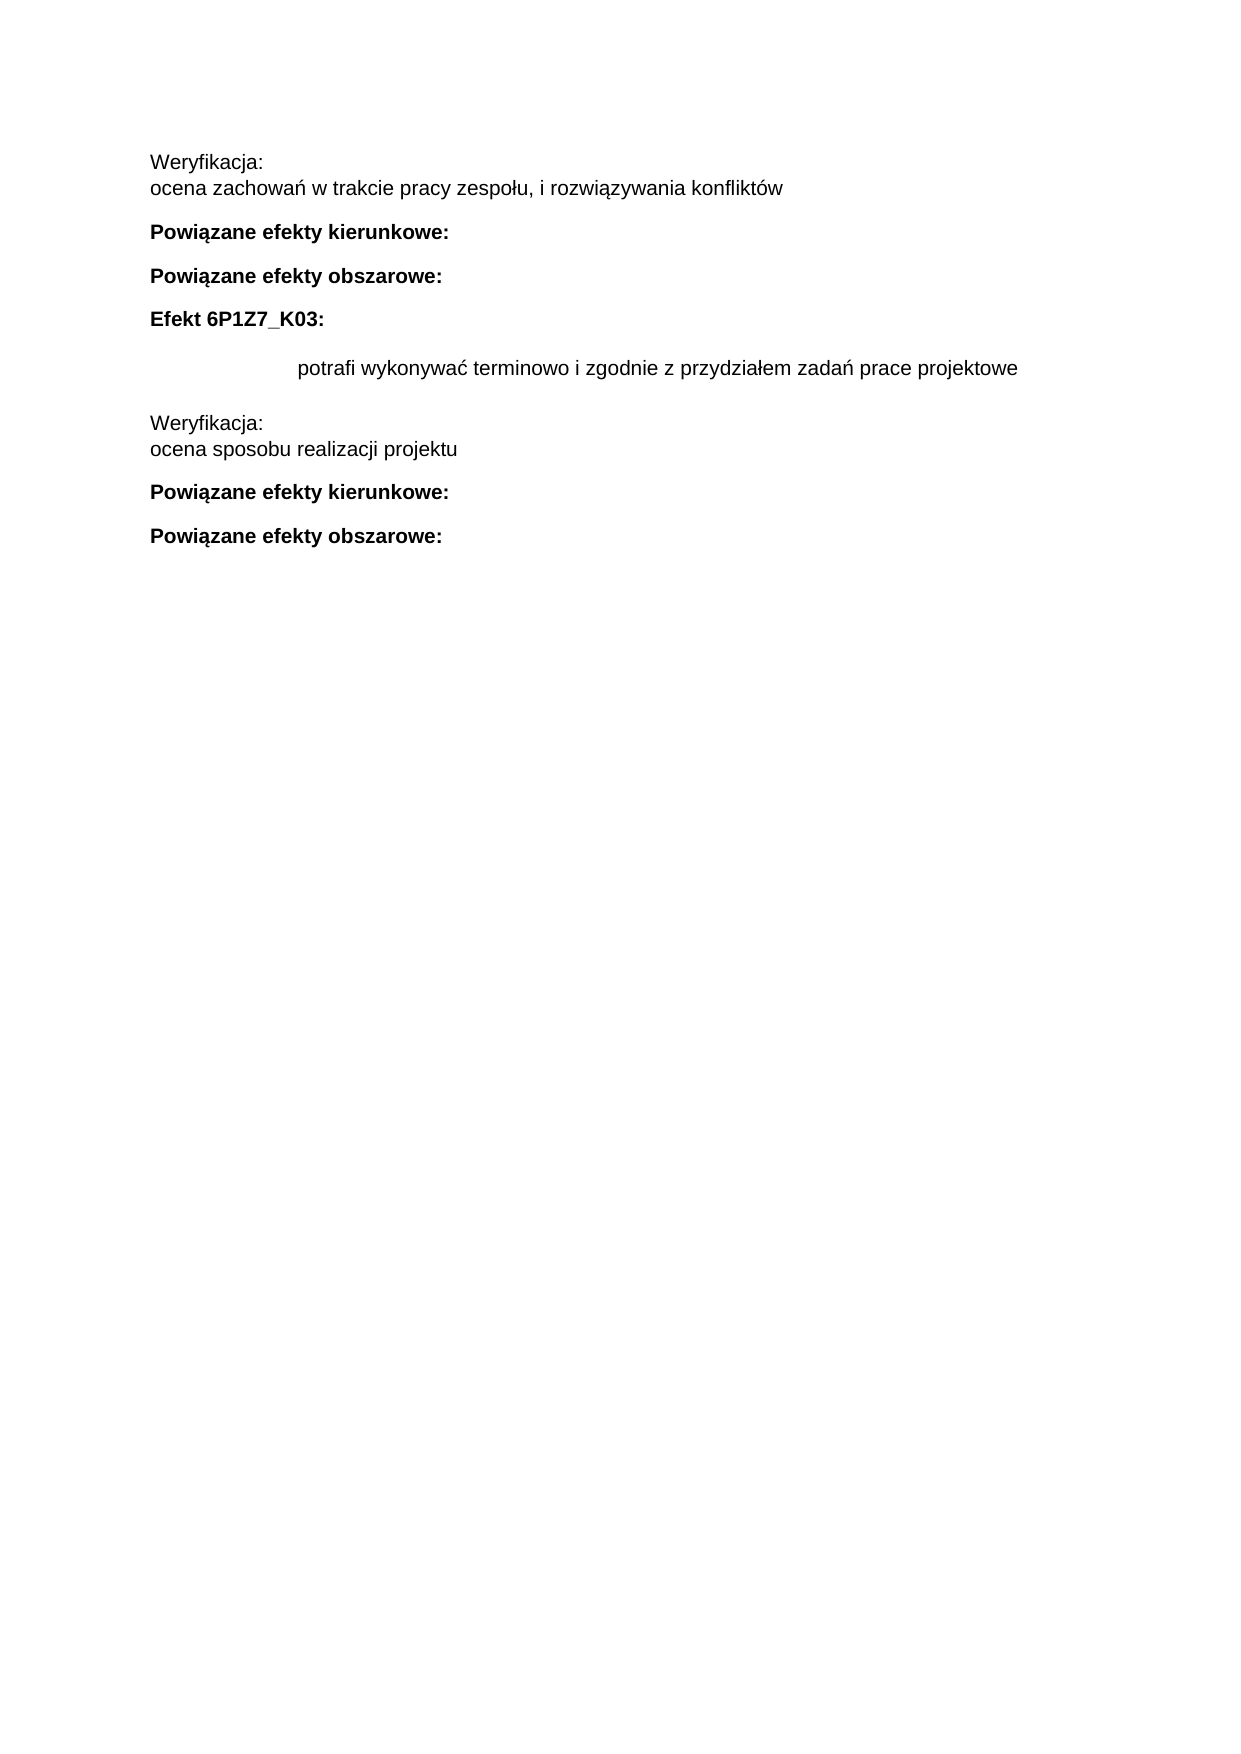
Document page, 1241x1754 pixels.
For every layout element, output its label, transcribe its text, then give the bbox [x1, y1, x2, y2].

text ocena zachowań w trakcie pracy zespołu, i rozwiązywania konfliktów [150, 176, 1090, 200]
text Efekt 6P1Z7_K03: [150, 307, 1090, 331]
text Powiązane efekty obszarowe: [150, 263, 1090, 287]
text Powiązane efekty kierunkowe: [150, 220, 1090, 244]
text Weryfikacja: [150, 150, 1090, 174]
text Weryfikacja: [150, 410, 1090, 434]
text potrafi wykonywać terminowo i zgodnie z przydziałem zadań prace projektowe [150, 332, 1090, 404]
text Powiązane efekty kierunkowe: [150, 480, 1090, 504]
text ocena sposobu realizacji projektu [150, 436, 1090, 460]
text Powiązane efekty obszarowe: [150, 524, 1090, 548]
